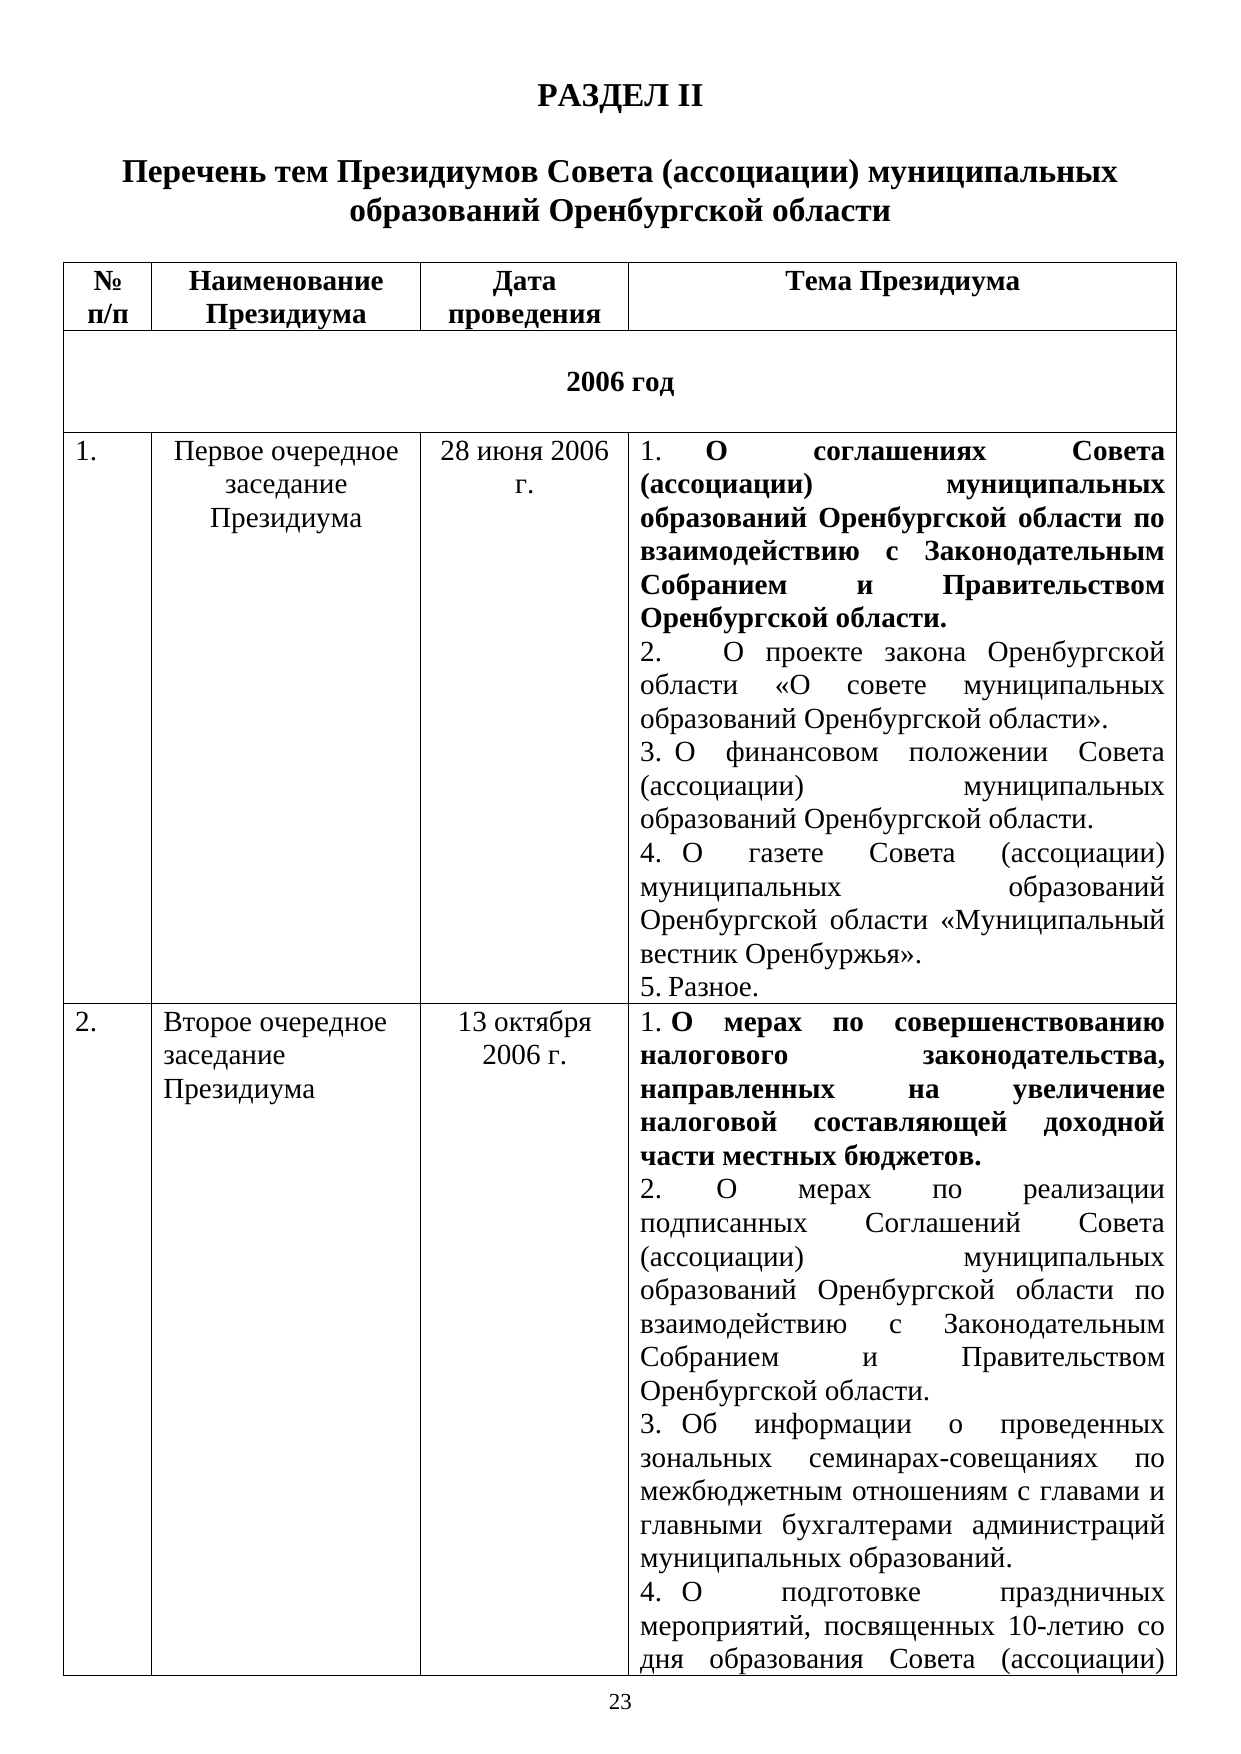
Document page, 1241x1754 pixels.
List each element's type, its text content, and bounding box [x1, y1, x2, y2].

table_cell 28 июня 2006 г. [421, 433, 628, 1003]
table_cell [152, 1004, 420, 1675]
text Перечень тем Президиумов Совета (ассоциации) муниципальных образований Оренбургской области [75, 152, 1165, 228]
table_header Тема Президиума [629, 263, 1176, 330]
table_cell 1. [64, 433, 151, 1003]
table_cell 13 октября 2006 г. [421, 1004, 628, 1675]
table_cell 2. [64, 1004, 151, 1675]
table_cell 2006 год [64, 331, 1176, 432]
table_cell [629, 1004, 1176, 1675]
table_header Наименование Президиума [152, 263, 420, 330]
table_header № п/п [64, 263, 151, 330]
table_header Дата проведения [421, 263, 628, 330]
table_cell О соглашениях Совета (ассоциации) муниципальных образований Оренбургской области по взаимодействию с Законодательным Собранием и Правительством Оренбургской области. О проекте закона Оренбургской области «О совете муниципальных образований Оренбургской области». О финансовом положении Совета (ассоциации) муниципальных образований Оренбургской области. О газете Совета (ассоциации) муниципальных образований Оренбургской области «Муниципальный вестник Оренбуржья». Разное. [629, 433, 1176, 1003]
text РАЗДЕЛ II [75, 75, 1165, 113]
table_cell Первое очередное заседание Президиума [152, 433, 420, 1003]
